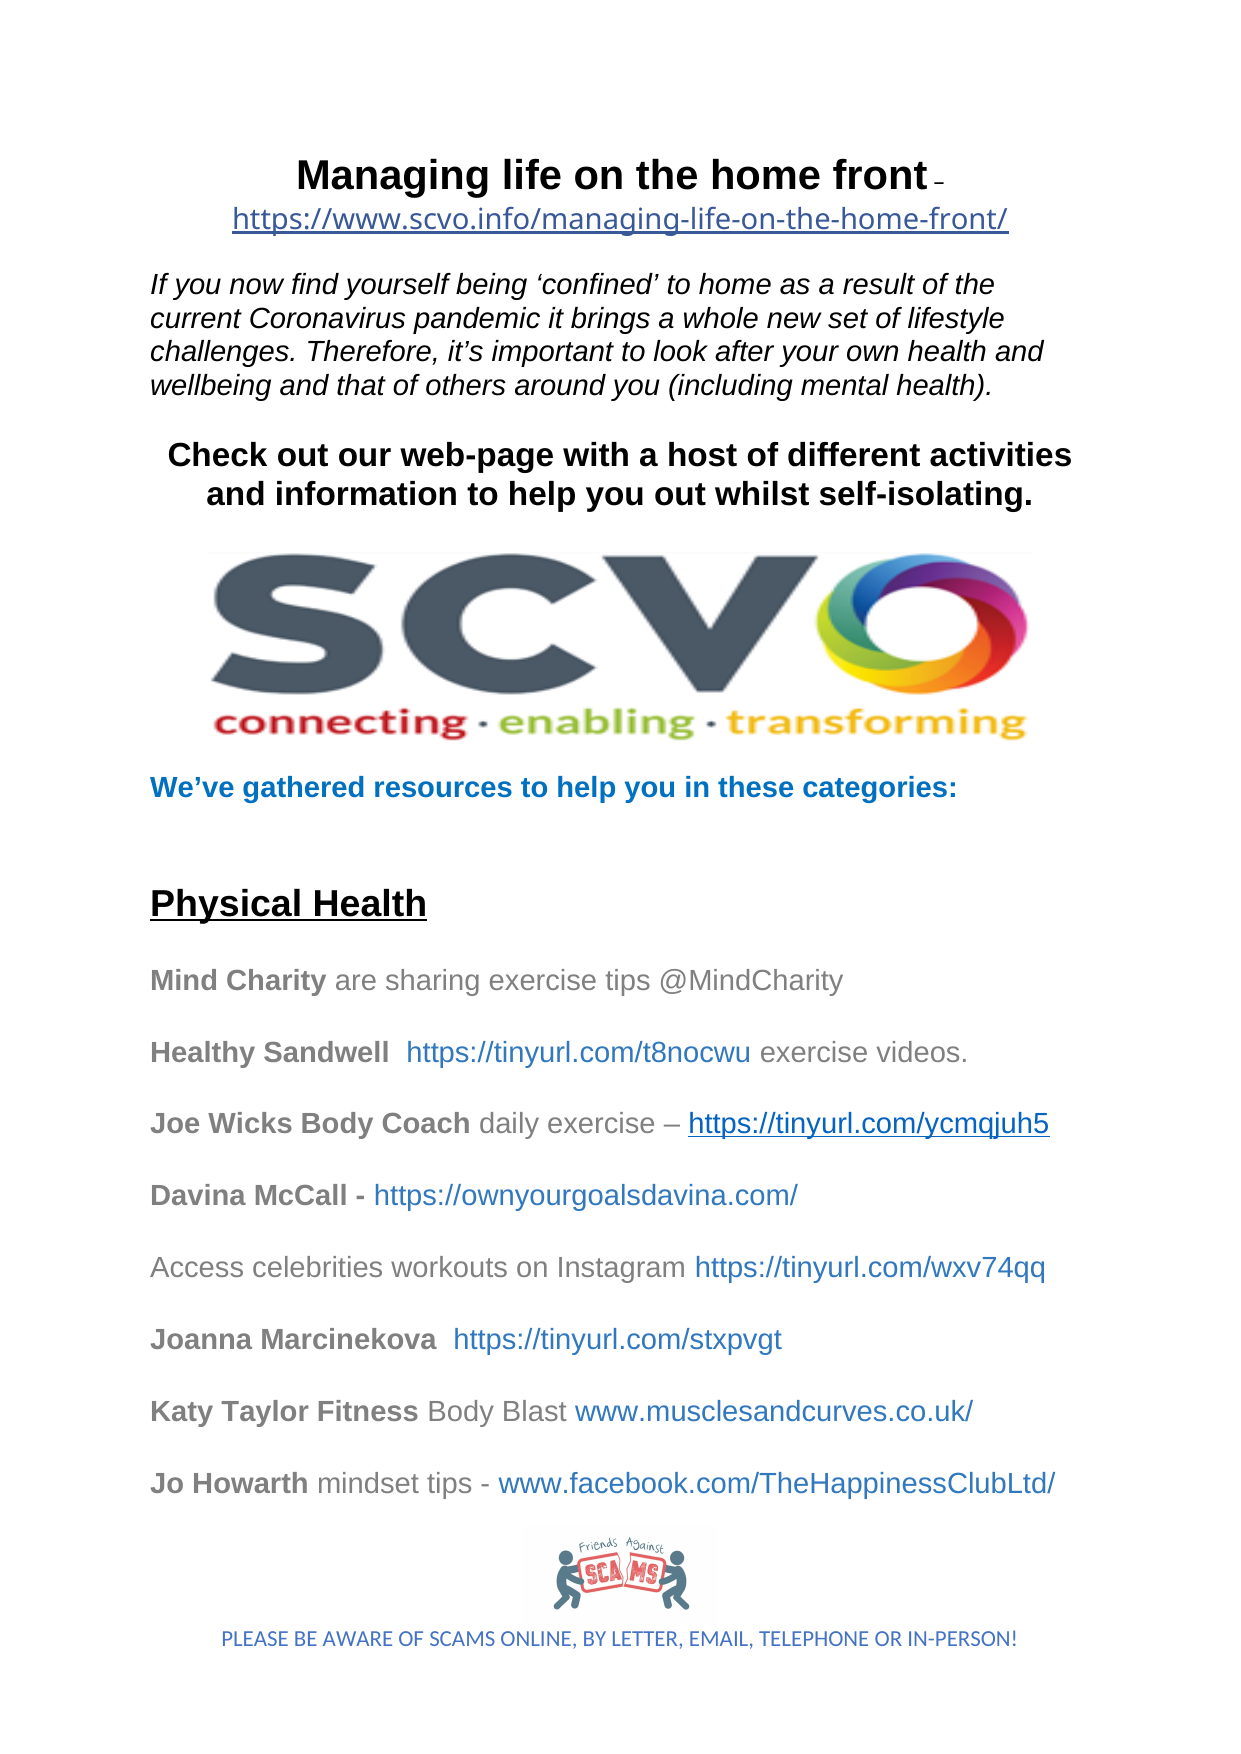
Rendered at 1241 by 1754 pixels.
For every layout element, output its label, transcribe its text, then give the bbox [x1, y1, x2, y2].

text Check out our web-page with a host of different activities and information to help you out whilst self-isolating. [150, 435, 1090, 512]
text Joe Wicks Body Coach daily exercise – https://tinyurl.com/ycmqjuh5 [150, 1096, 1090, 1140]
picture [521, 1526, 719, 1625]
text https://www.scvo.info/managing-life-on-the-home-front/ [150, 198, 1090, 238]
text Davina McCall - https://ownyourgoalsdavina.com/ [150, 1168, 1090, 1212]
text Healthy Sandwell https://tinyurl.com/t8nocwu exercise videos. [150, 1024, 1090, 1068]
text We’ve gathered resources to help you in these categories: [150, 760, 1090, 804]
text Joanna Marcinekova https://tinyurl.com/stxpvgt [150, 1312, 1090, 1356]
picture [207, 552, 1033, 744]
text Mind Charity are sharing exercise tips @MindCharity [150, 953, 1090, 996]
text Jo Howarth mindset tips - www.facebook.com/TheHappinessClubLtd/ [150, 1456, 1090, 1499]
text If you now find yourself being ‘confined’ to home as a result of the current Coronavirus pandemic it brings a whole new set of lifestyle challenges. Therefore, it’s important to look after your own health and wellbeing and that of others around you (including mental health). [150, 267, 1090, 402]
text Access celebrities workouts on Instagram https://tinyurl.com/wxv74qq [150, 1240, 1090, 1284]
text Katy Taylor Fitness Body Blast www.musclesandcurves.co.uk/ [150, 1384, 1090, 1428]
text Managing life on the home front – [150, 150, 1090, 198]
text Physical Health [150, 881, 1090, 924]
